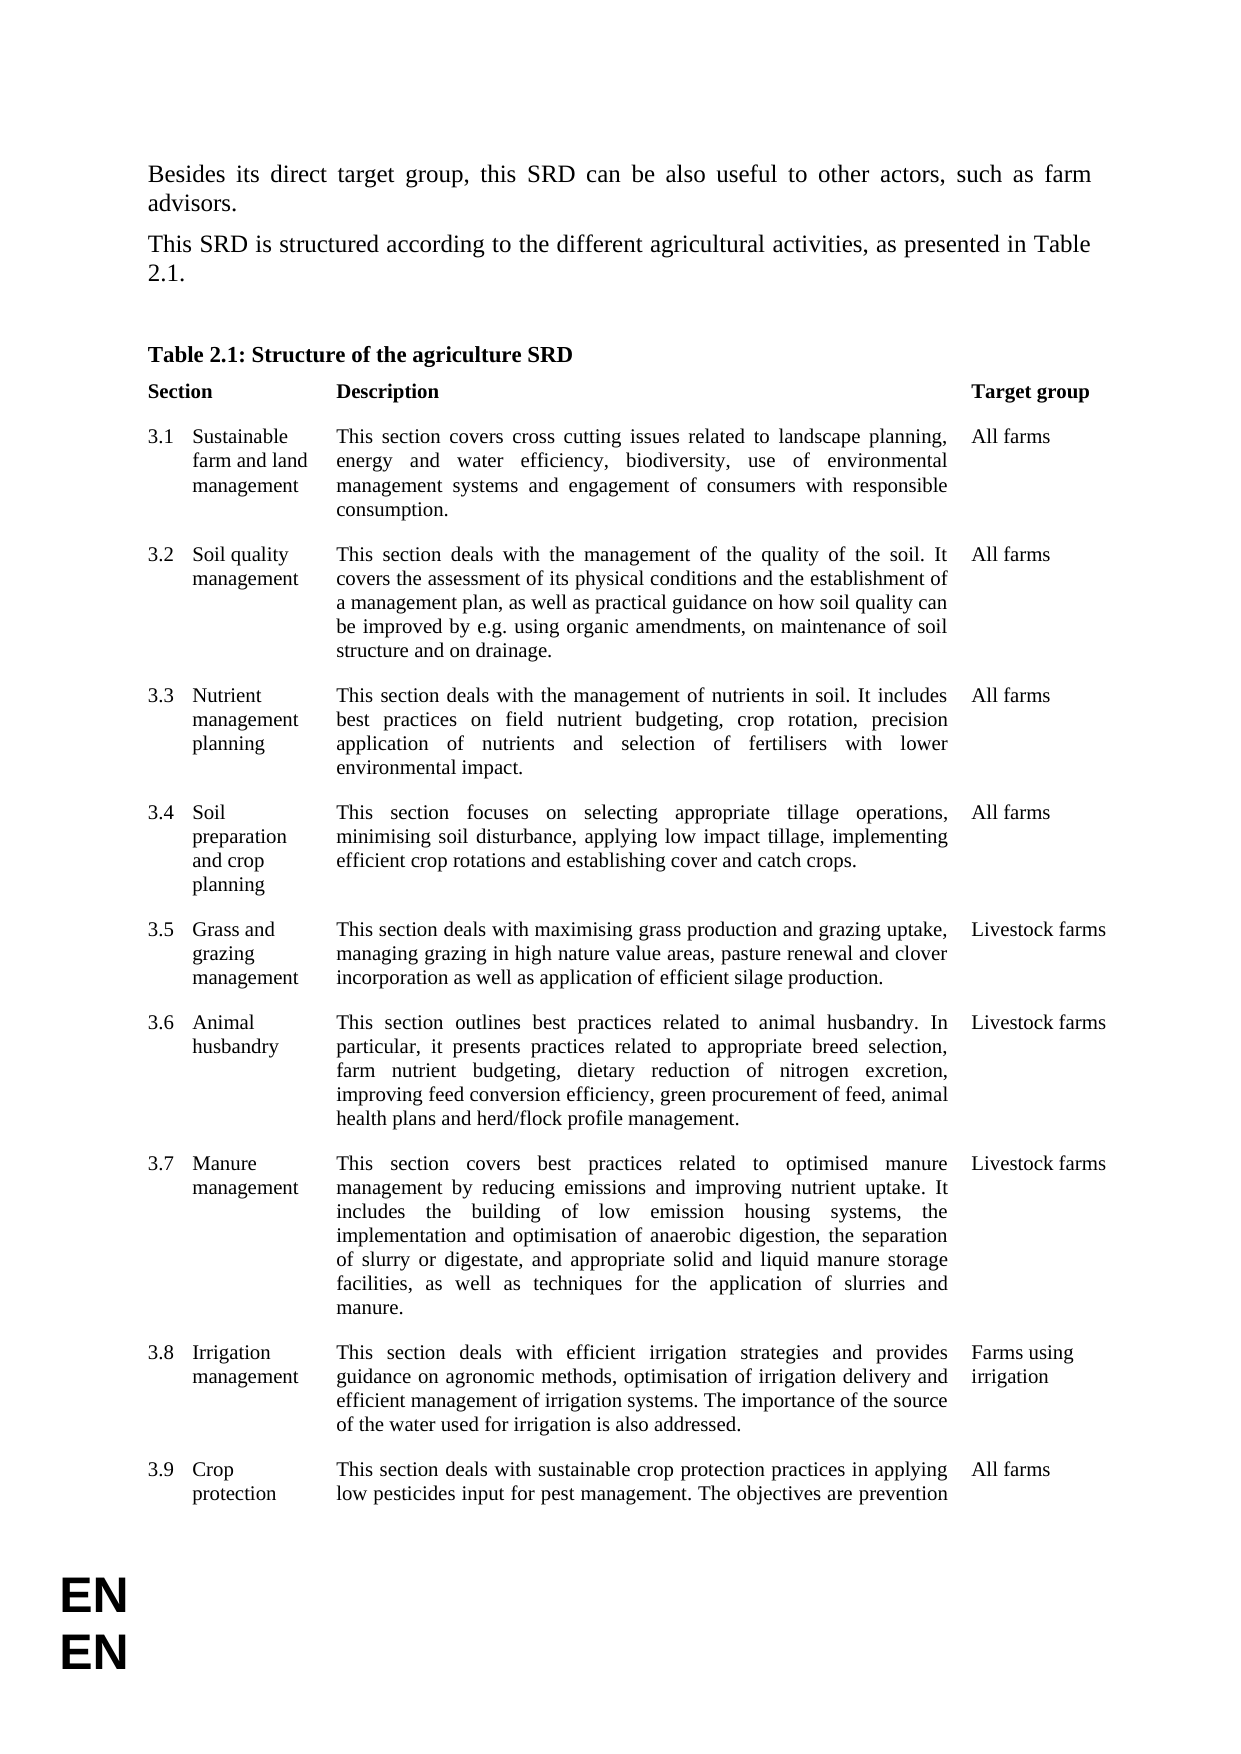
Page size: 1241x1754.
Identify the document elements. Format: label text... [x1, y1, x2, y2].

table_cell Nutrient management planning [136, 670, 325, 787]
table_cell Soil preparation and crop planning [136, 787, 325, 904]
table_cell Livestock farms [960, 904, 1122, 997]
table_cell All farms [960, 787, 1122, 904]
table_cell Grass and grazing management [136, 904, 325, 997]
table_cell This section deals with efficient irrigation strategies and provides guidance on agronomic methods, optimisation of irrigation delivery and efficient management of irrigation systems. The importance of the source of the water used for irrigation is also addressed. [325, 1328, 960, 1445]
table_cell All farms [960, 529, 1122, 670]
table_cell Sustainable farm and land management [136, 412, 325, 529]
table_cell Livestock farms [960, 1139, 1122, 1328]
table_cell Soil quality management [136, 529, 325, 670]
table_cell Manure management [136, 1139, 325, 1328]
table_cell This section deals with the management of nutrients in soil. It includes best practices on field nutrient budgeting, crop rotation, precision application of nutrients and selection of fertilisers with lower environmental impact. [325, 670, 960, 787]
text Besides its direct target group, this SRD can be also useful to other actors, such as farm advisors. [148, 159, 1092, 217]
table_header Target group [960, 367, 1122, 412]
table_cell This section deals with maximising grass production and grazing uptake, managing grazing in high nature value areas, pasture renewal and clover incorporation as well as application of efficient silage production. [325, 904, 960, 997]
table_header Section [136, 367, 325, 412]
text Table 2.1: Structure of the agriculture SRD [148, 341, 1092, 367]
table_header Description [325, 367, 960, 412]
text This SRD is structured according to the different agricultural activities, as presented in Table 2.1. [148, 229, 1092, 287]
table_cell This section deals with the management of the quality of the soil. It covers the assessment of its physical conditions and the establishment of a management plan, as well as practical guidance on how soil quality can be improved by e.g. using organic amendments, on maintenance of soil structure and on drainage. [325, 529, 960, 670]
table_cell Animal husbandry [136, 997, 325, 1138]
table_cell This section covers best practices related to optimised manure management by reducing emissions and improving nutrient uptake. It includes the building of low emission housing systems, the implementation and optimisation of anaerobic digestion, the separation of slurry or digestate, and appropriate solid and liquid manure storage facilities, as well as techniques for the application of slurries and manure. [325, 1139, 960, 1328]
table_cell This section covers cross cutting issues related to landscape planning, energy and water efficiency, biodiversity, use of environmental management systems and engagement of consumers with responsible consumption. [325, 412, 960, 529]
table_cell This section outlines best practices related to animal husbandry. In particular, it presents practices related to appropriate breed selection, farm nutrient budgeting, dietary reduction of nitrogen excretion, improving feed conversion efficiency, green procurement of feed, animal health plans and herd/flock profile management. [325, 997, 960, 1138]
table_cell All farms [960, 412, 1122, 529]
table_cell Farms using irrigation [960, 1328, 1122, 1445]
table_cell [325, 1445, 960, 1514]
table_cell This section focuses on selecting appropriate tillage operations, minimising soil disturbance, applying low impact tillage, implementing efficient crop rotations and establishing cover and catch crops. [325, 787, 960, 904]
table_cell All farms [960, 670, 1122, 787]
table_cell Livestock farms [960, 997, 1122, 1138]
table_cell All farms [960, 1445, 1122, 1514]
table_cell Crop protection [136, 1445, 325, 1514]
table_cell Irrigation management [136, 1328, 325, 1445]
